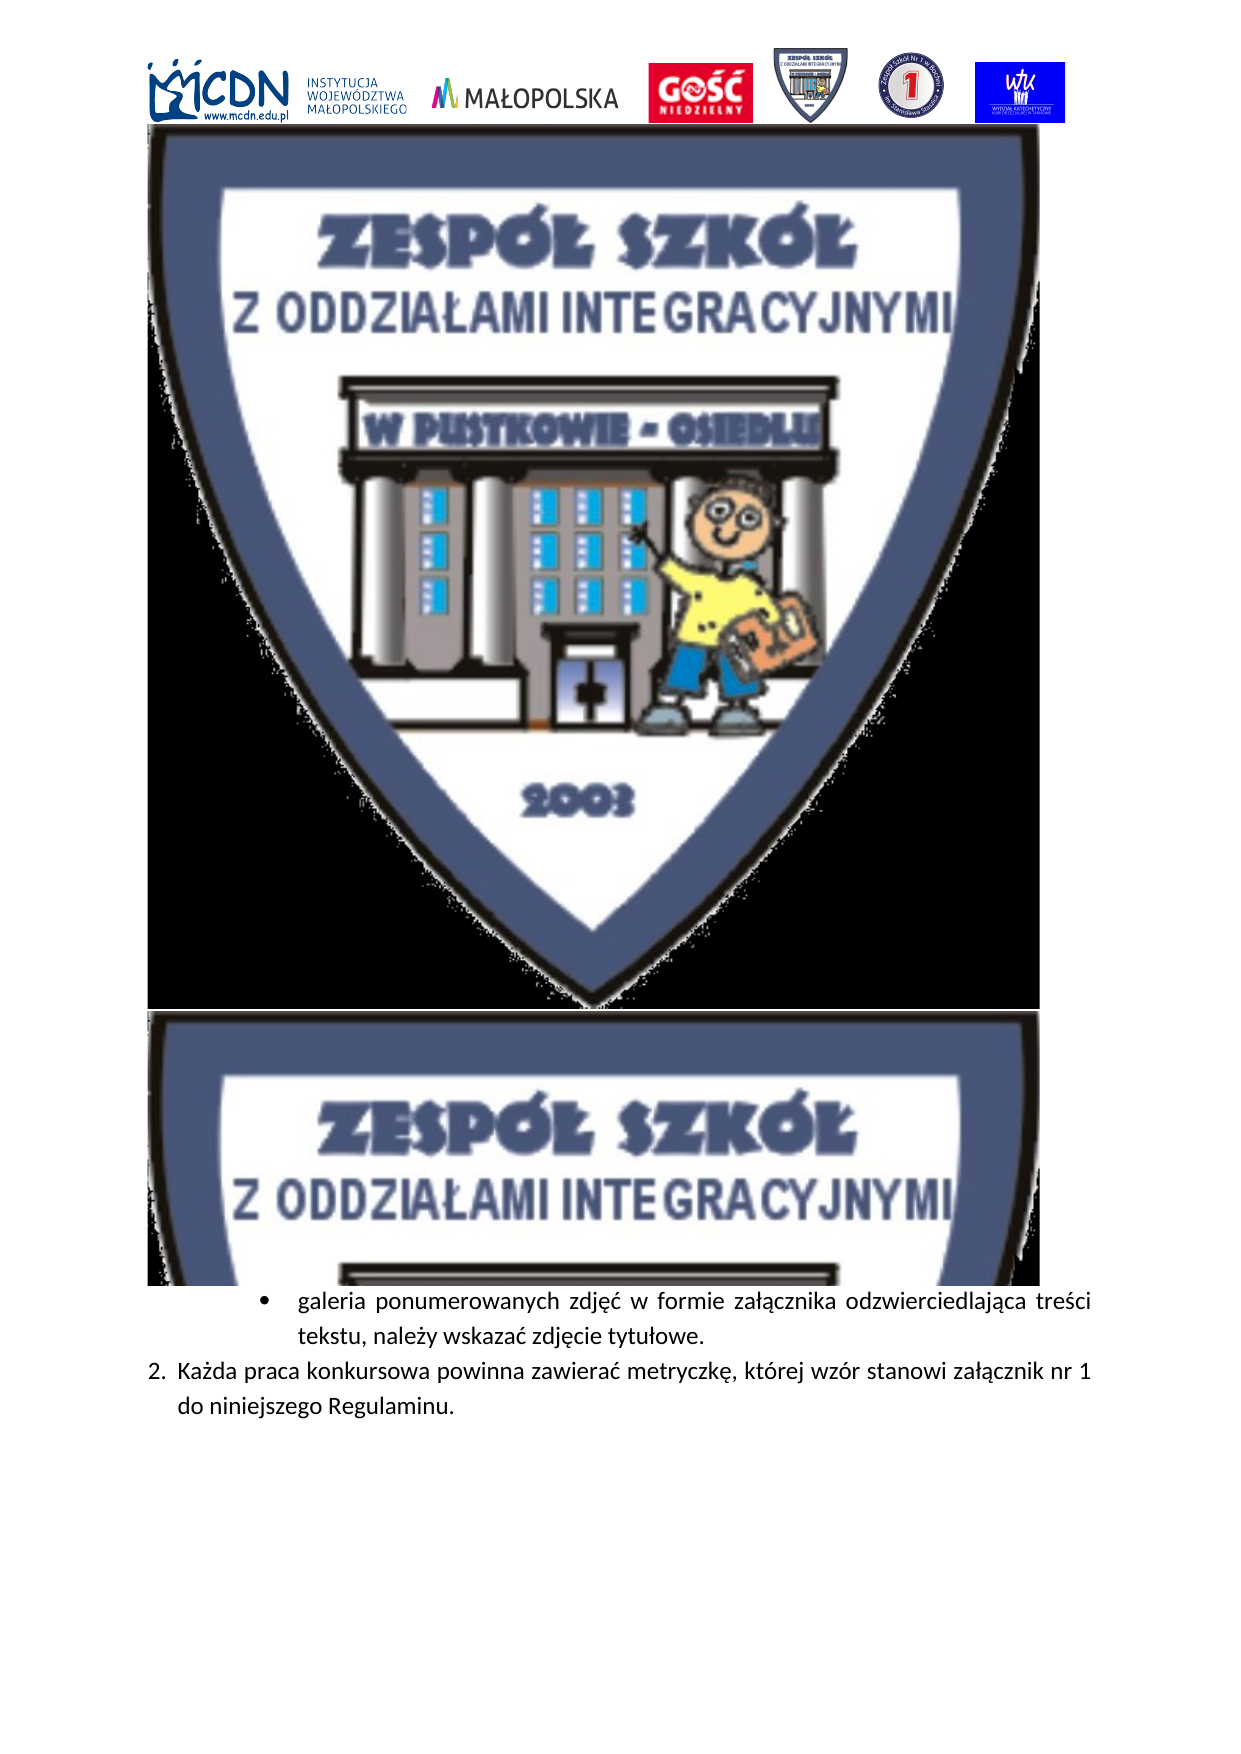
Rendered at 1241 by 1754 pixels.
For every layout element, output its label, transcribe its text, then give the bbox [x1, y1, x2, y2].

picture [147, 1011, 1040, 1286]
picture [873, 46, 950, 123]
picture [975, 62, 1066, 123]
picture [416, 63, 633, 123]
picture [147, 124, 1040, 1009]
list galeria ponumerowanych zdjęć w formie załącznika odzwierciedlająca treści tekstu, należy wskazać zdjęcie tytułowe. [260, 1285, 1092, 1351]
list Każda praca konkursowa powinna zawierać metryczkę, której wzór stanowi załącznik nr 1 do niniejszego Regulaminu. [148, 1355, 1092, 1421]
picture [147, 59, 407, 123]
picture [773, 48, 848, 123]
picture [648, 63, 753, 123]
